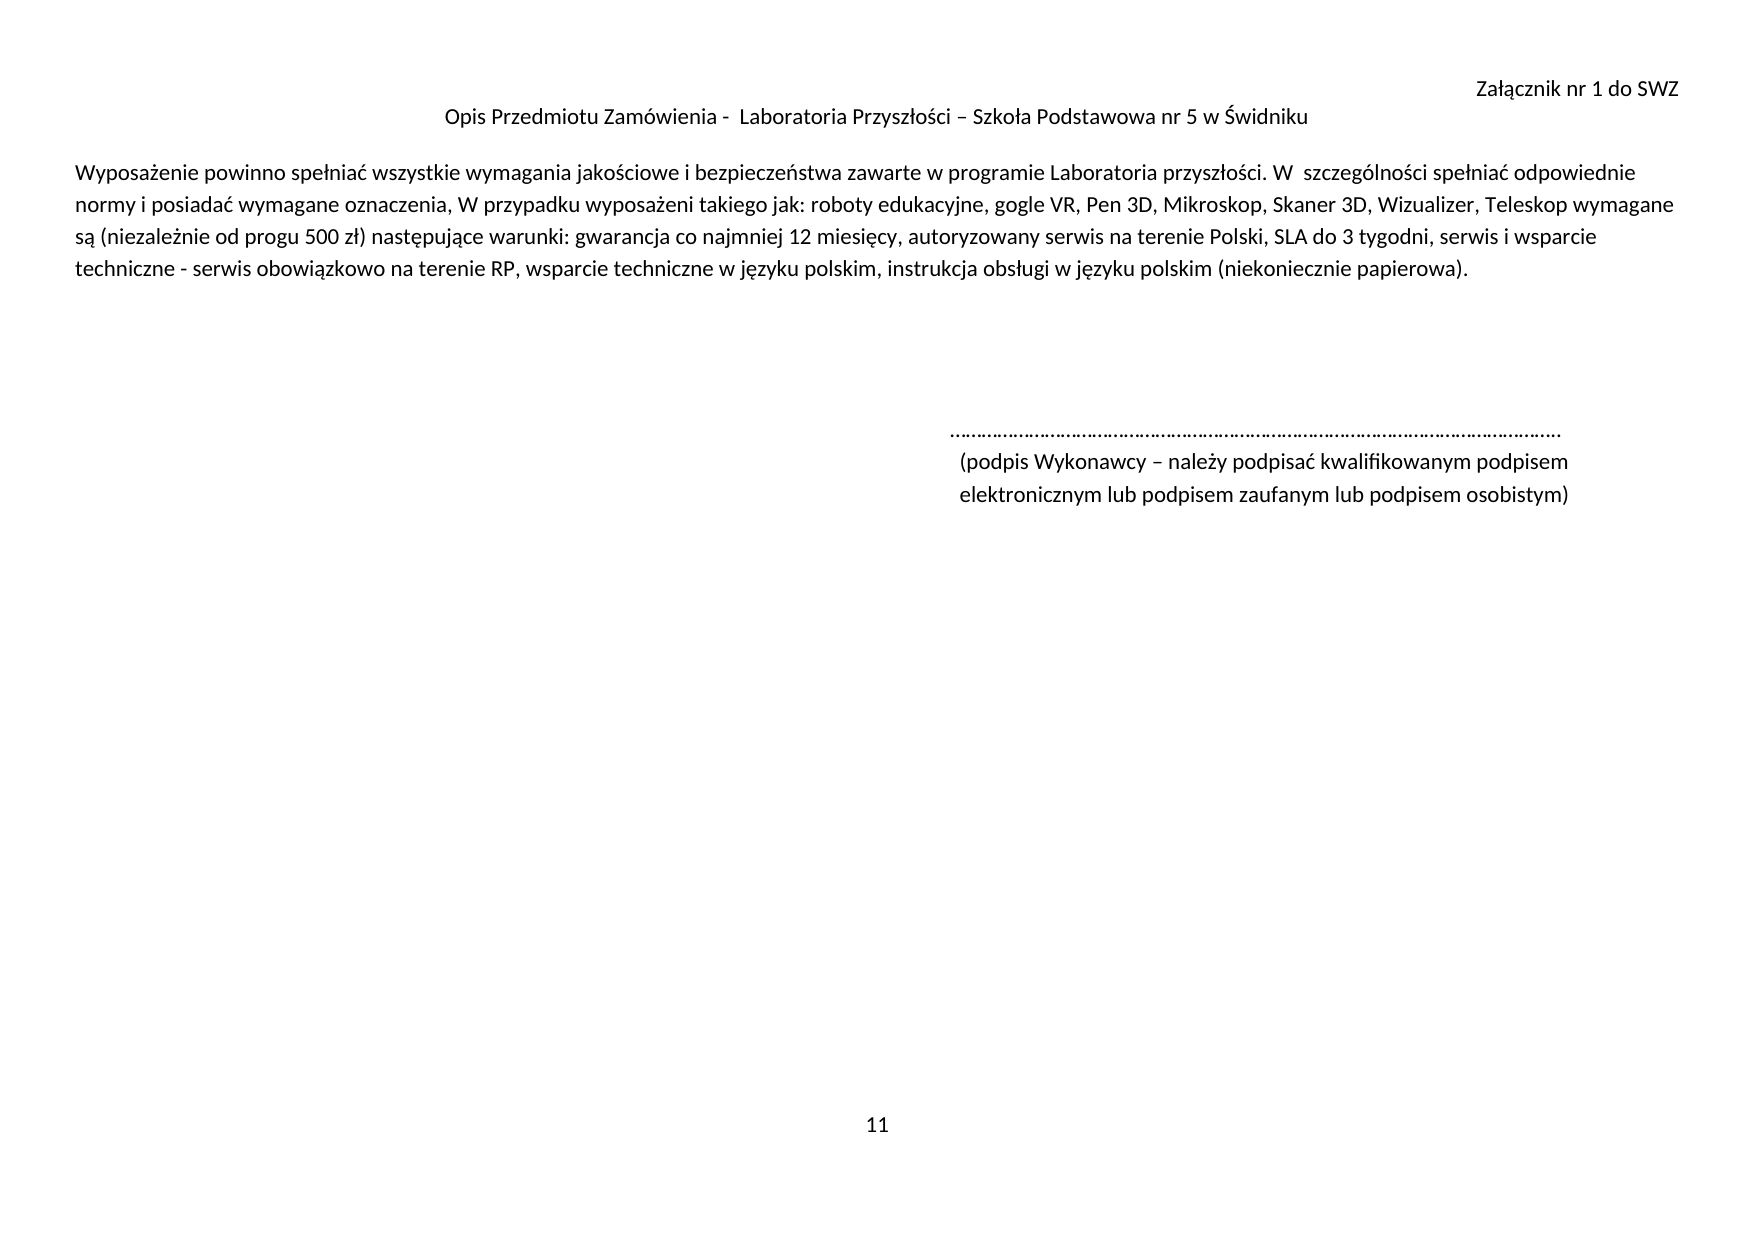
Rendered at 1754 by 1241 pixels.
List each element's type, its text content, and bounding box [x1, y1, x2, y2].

text Wyposażenie powinno spełniać wszystkie wymagania jakościowe i bezpieczeństwa zawarte w programie Laboratoria przyszłości. W szczególności spełniać odpowiednie normy i posiadać wymagane oznaczenia, W przypadku wyposażeni takiego jak: roboty edukacyjne, gogle VR, Pen 3D, Mikroskop, Skaner 3D, Wizualizer, Teleskop wymagane są (niezależnie od progu 500 zł) następujące warunki: gwarancja co najmniej 12 miesięcy, autoryzowany serwis na terenie Polski, SLA do 3 tygodni, serwis i wsparcie techniczne - serwis obowiązkowo na terenie RP, wsparcie techniczne w języku polskim, instrukcja obsługi w języku polskim (niekoniecznie papierowa). [75, 158, 1679, 282]
text (podpis Wykonawcy – należy podpisać kwalifikowanym podpisem elektronicznym lub podpisem zaufanym lub podpisem osobistym) [959, 447, 1679, 508]
text …………………………………………………………………………………………………….. [75, 415, 1679, 443]
